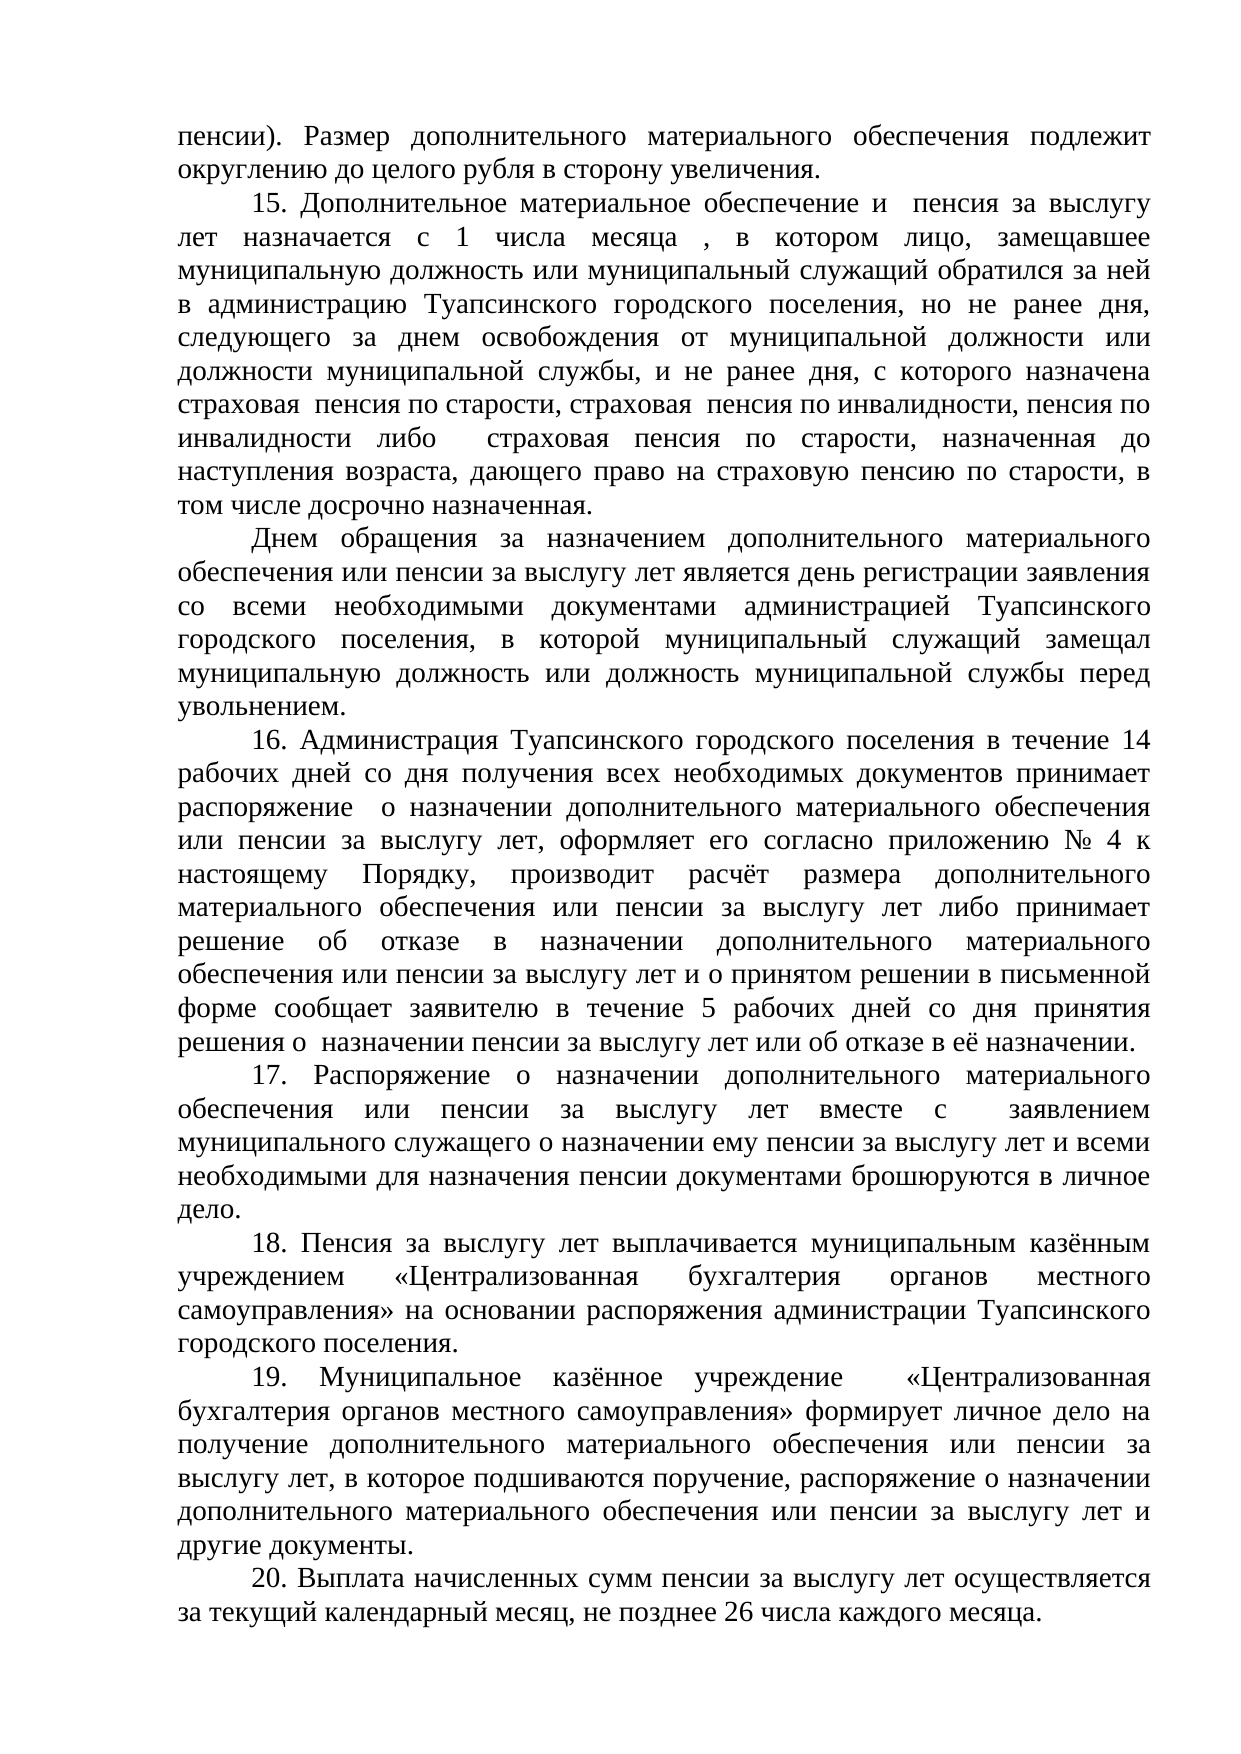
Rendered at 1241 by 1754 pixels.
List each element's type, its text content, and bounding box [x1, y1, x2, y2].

text 19. Муниципальное казённое учреждение «Централизованная бухгалтерия органов местного самоуправления» формирует личное дело на получение дополнительного материального обеспечения или пенсии за выслугу лет, в которое подшиваются поручение, распоряжение о назначении дополнительного материального обеспечения или пенсии за выслугу лет и другие документы. [177, 1359, 1152, 1560]
text 16. Администрация Туапсинского городского поселения в течение 14 рабочих дней со дня получения всех необходимых документов принимает распоряжение о назначении дополнительного материального обеспечения или пенсии за выслугу лет, оформляет его согласно приложению № 4 к настоящему Порядку, производит расчёт размера дополнительного материального обеспечения или пенсии за выслугу лет либо принимает решение об отказе в назначении дополнительного материального обеспечения или пенсии за выслугу лет и о принятом решении в письменной форме сообщает заявителю в течение 5 рабочих дней со дня принятия решения о назначении пенсии за выслугу лет или об отказе в её назначении. [177, 722, 1152, 1057]
text Днем обращения за назначением дополнительного материального обеспечения или пенсии за выслугу лет является день регистрации заявления со всеми необходимыми документами администрацией Туапсинского городского поселения, в которой муниципальный служащий замещал муниципальную должность или должность муниципальной службы перед увольнением. [177, 521, 1152, 722]
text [177, 118, 1152, 185]
text 18. Пенсия за выслугу лет выплачивается муниципальным казённым учреждением «Централизованная бухгалтерия органов местного самоуправления» на основании распоряжения администрации Туапсинского городского поселения. [177, 1225, 1152, 1359]
text 20. Выплата начисленных сумм пенсии за выслугу лет осуществляется за текущий календарный месяц, не позднее 26 числа каждого месяца. [177, 1560, 1152, 1627]
text 17. Распоряжение о назначении дополнительного материального обеспечения или пенсии за выслугу лет вместе с заявлением муниципального служащего о назначении ему пенсии за выслугу лет и всеми необходимыми для назначения пенсии документами брошюруются в личное дело. [177, 1057, 1152, 1225]
text 15. Дополнительное материальное обеспечение и пенсия за выслугу лет назначается с 1 числа месяца , в котором лицо, замещавшее муниципальную должность или муниципальный служащий обратился за ней в администрацию Туапсинского городского поселения, но не ранее дня, следующего за днем освобождения от муниципальной должности или должности муниципальной службы, и не ранее дня, с которого назначена страховая пенсия по старости, страховая пенсия по инвалидности, пенсия по инвалидности либо страховая пенсия по старости, назначенная до наступления возраста, дающего право на страховую пенсию по старости, в том числе досрочно назначенная. [177, 185, 1152, 521]
